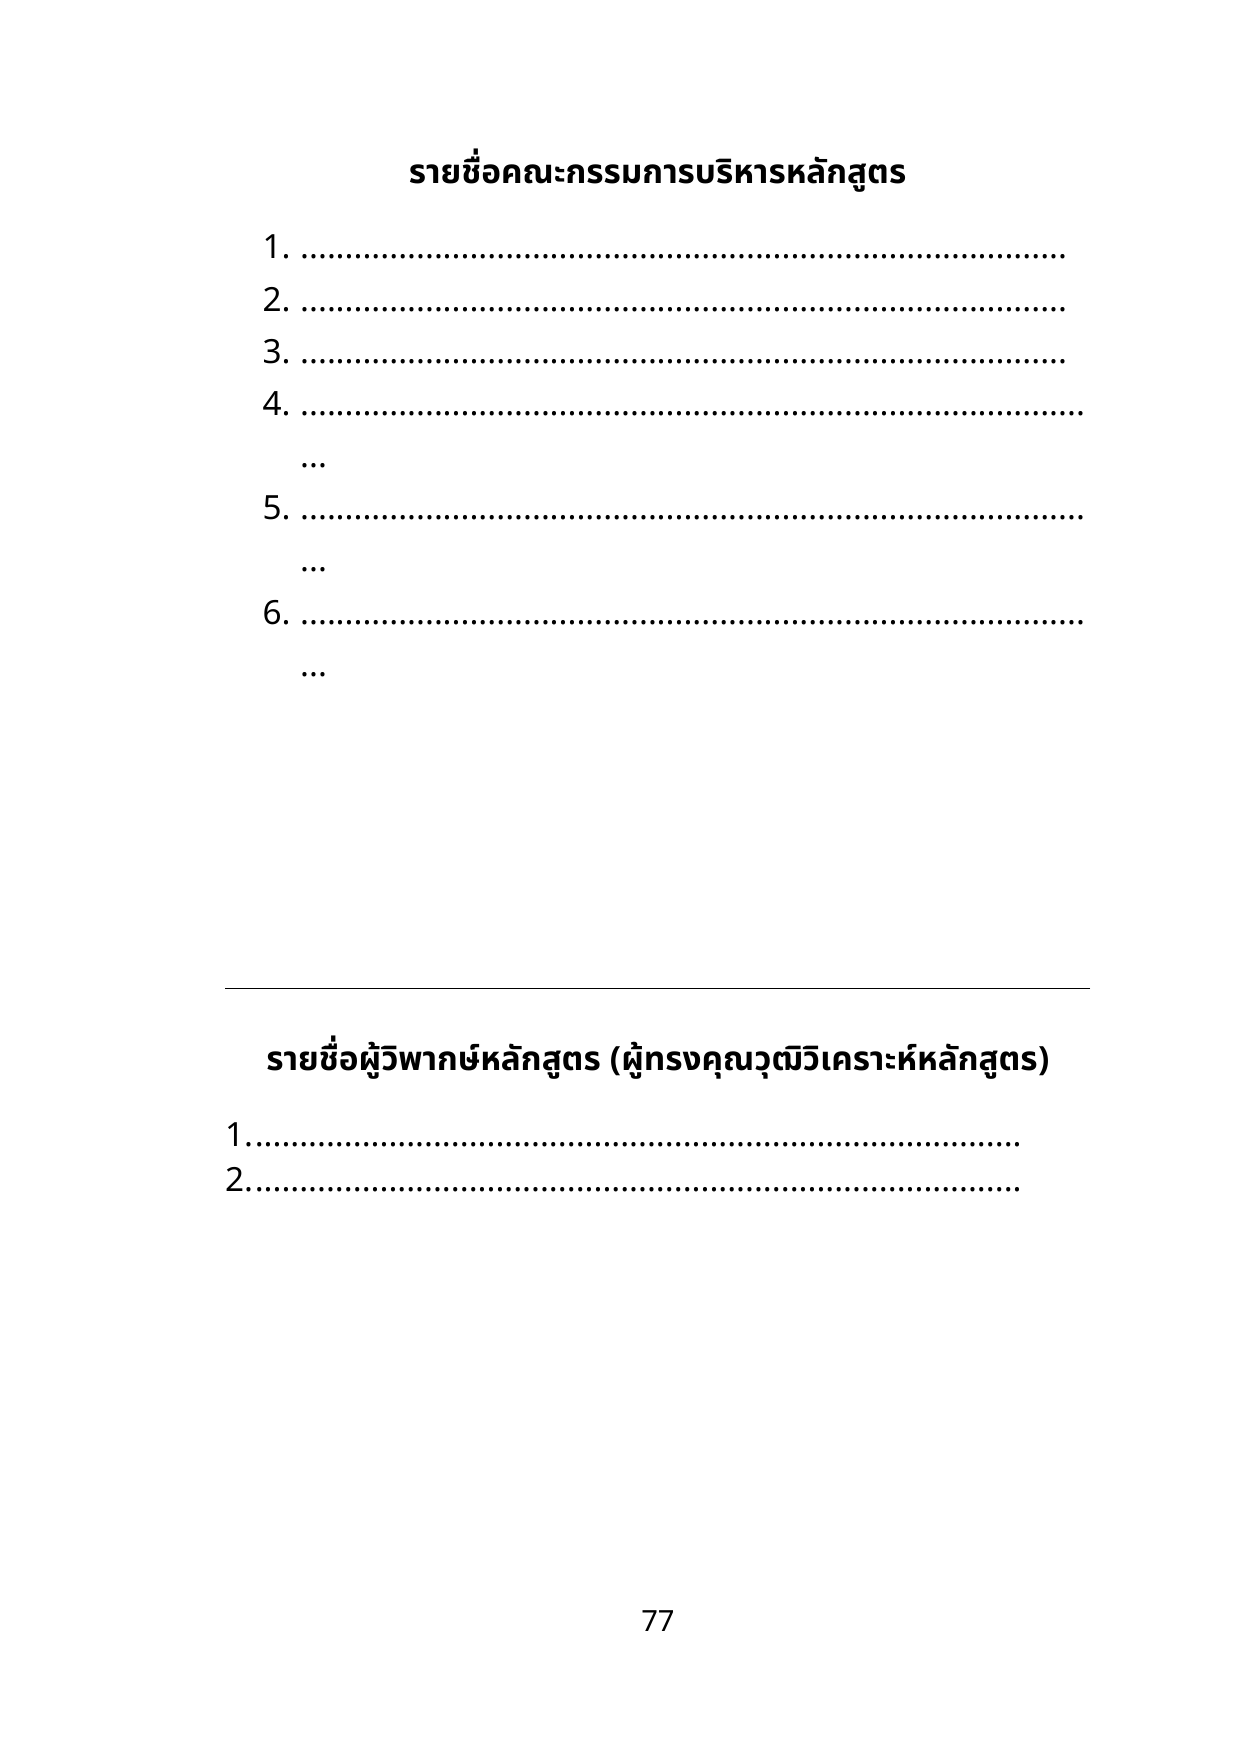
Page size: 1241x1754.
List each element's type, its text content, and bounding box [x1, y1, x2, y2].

text รายชื่อคณะกรรมการบริหารหลักสูตร [225, 148, 1090, 198]
text รายชื่อผู้วิพากษ์หลักสูตร (ผู้ทรงคุณวุฒิวิเคราะห์หลักสูตร) [225, 1035, 1090, 1085]
list ........................................................................................... [262, 380, 1090, 477]
list ...................................................................................... [262, 223, 1090, 268]
list ........................................................................................... [262, 484, 1090, 582]
list ...................................................................................... [262, 275, 1090, 321]
list ........................................................................................... [262, 588, 1090, 686]
text 2. ...................................................................................... [225, 1156, 1090, 1201]
text 1. ...................................................................................... [225, 1110, 1090, 1156]
list ...................................................................................... [262, 327, 1090, 373]
